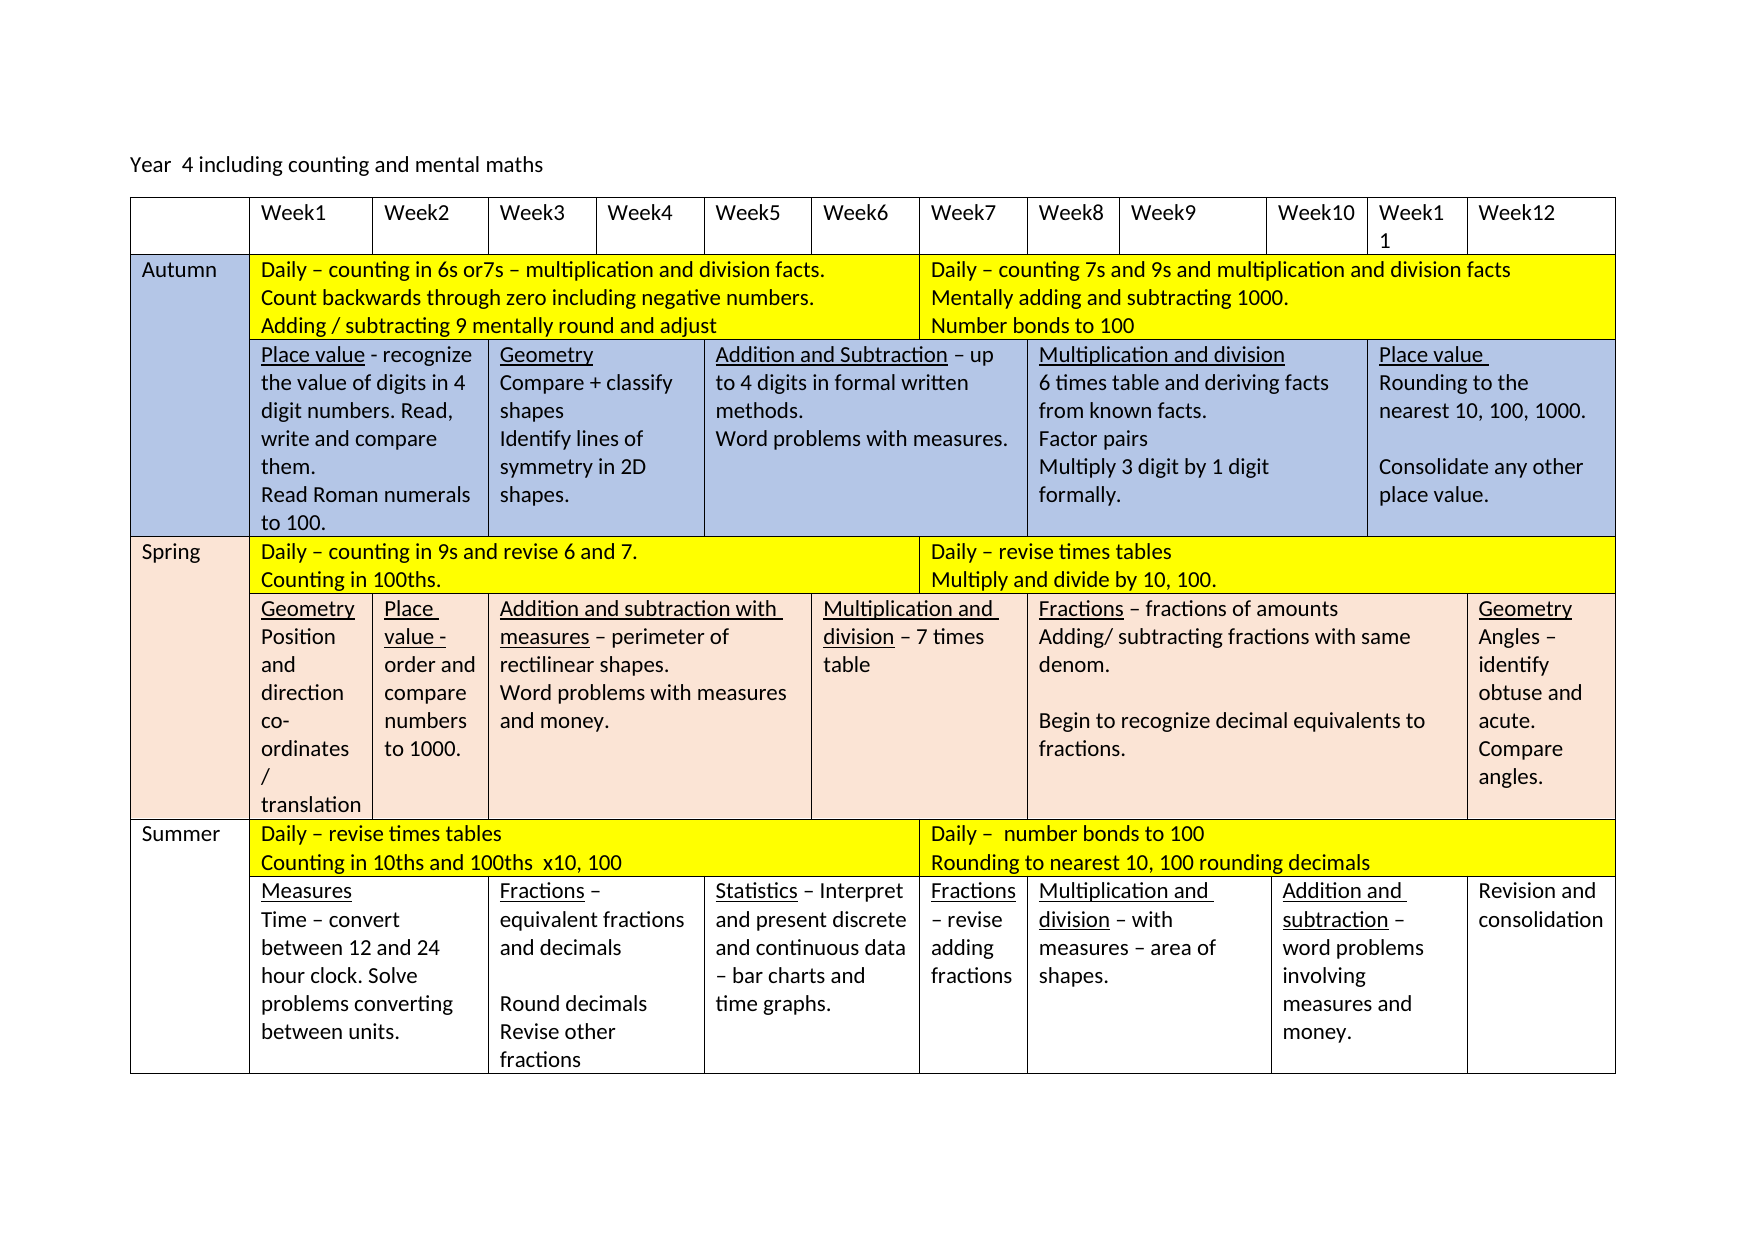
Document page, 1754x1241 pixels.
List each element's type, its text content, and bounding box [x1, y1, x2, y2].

table_cell Fractions – equivalent fractions and decimals Round decimals Revise other fractions [489, 877, 704, 1073]
table_header Week9 [1120, 198, 1266, 254]
table_header Week4 [597, 198, 704, 254]
table_cell Place value -order and compare numbers to 1000. [373, 594, 488, 818]
table_cell Daily – revise times tables Counting in 10ths and 100ths x10, 100 [250, 820, 919, 876]
table_header Week6 [812, 198, 919, 254]
table_header Week10 [1267, 198, 1367, 254]
table_cell Place value Rounding to the nearest 10, 100, 1000. Consolidate any other place value. [1368, 340, 1615, 536]
table_cell Addition and subtraction with measures – perimeter of rectilinear shapes. Word problems with measures and money. [489, 594, 811, 818]
table_cell Daily – counting in 9s and revise 6 and 7. Counting in 100ths. [250, 537, 919, 593]
table_cell Daily – counting 7s and 9s and multiplication and division facts Mentally adding and subtracting 1000. Number bonds to 100 [920, 255, 1615, 339]
text Year 4 including counting and mental maths [130, 150, 1624, 178]
table_cell Geometry Angles – identify obtuse and acute. Compare angles. [1468, 594, 1615, 818]
table_header Week5 [705, 198, 811, 254]
table_cell Daily – number bonds to 100 Rounding to nearest 10, 100 rounding decimals [920, 820, 1615, 876]
table_header [131, 198, 249, 254]
table_header Week7 [920, 198, 1027, 254]
table_cell Revision and consolidation [1468, 877, 1615, 1073]
table_header Week1 [250, 198, 372, 254]
table_cell Fractions – revise adding fractions [920, 877, 1027, 1073]
table_cell Multiplication and division – 7 times table [812, 594, 1027, 818]
table_header Week2 [373, 198, 488, 254]
table_cell Addition and Subtraction – up to 4 digits in formal written methods. Word problems with measures. [705, 340, 1027, 536]
table_cell Spring [131, 537, 249, 818]
table_cell Geometry Position and direction co-ordinates / translation [250, 594, 372, 818]
table_cell Place value - recognize the value of digits in 4 digit numbers. Read, write and compare them. Read Roman numerals to 100. [250, 340, 488, 536]
table_header Week11 [1368, 198, 1467, 254]
table_header Week8 [1028, 198, 1119, 254]
table_cell Autumn [131, 255, 249, 536]
table_cell Daily – revise times tables Multiply and divide by 10, 100. [920, 537, 1615, 593]
table_cell Geometry Compare + classify shapes Identify lines of symmetry in 2D shapes. [489, 340, 704, 536]
table_cell Addition and subtraction – word problems involving measures and money. [1272, 877, 1467, 1073]
table_cell Measures Time – convert between 12 and 24 hour clock. Solve problems converting between units. [250, 877, 488, 1073]
table_cell Statistics – Interpret and present discrete and continuous data – bar charts and time graphs. [705, 877, 919, 1073]
table_cell Fractions – fractions of amounts Adding/ subtracting fractions with same denom. Begin to recognize decimal equivalents to fractions. [1028, 594, 1467, 818]
table_cell Multiplication and division – with measures – area of shapes. [1028, 877, 1271, 1073]
table_cell Summer [131, 820, 249, 1073]
table_cell Daily – counting in 6s or7s – multiplication and division facts. Count backwards through zero including negative numbers. Adding / subtracting 9 mentally round and adjust [250, 255, 919, 339]
table_header Week12 [1468, 198, 1615, 254]
table_cell Multiplication and division 6 times table and deriving facts from known facts. Factor pairs Multiply 3 digit by 1 digit formally. [1028, 340, 1367, 536]
table_header Week3 [489, 198, 596, 254]
